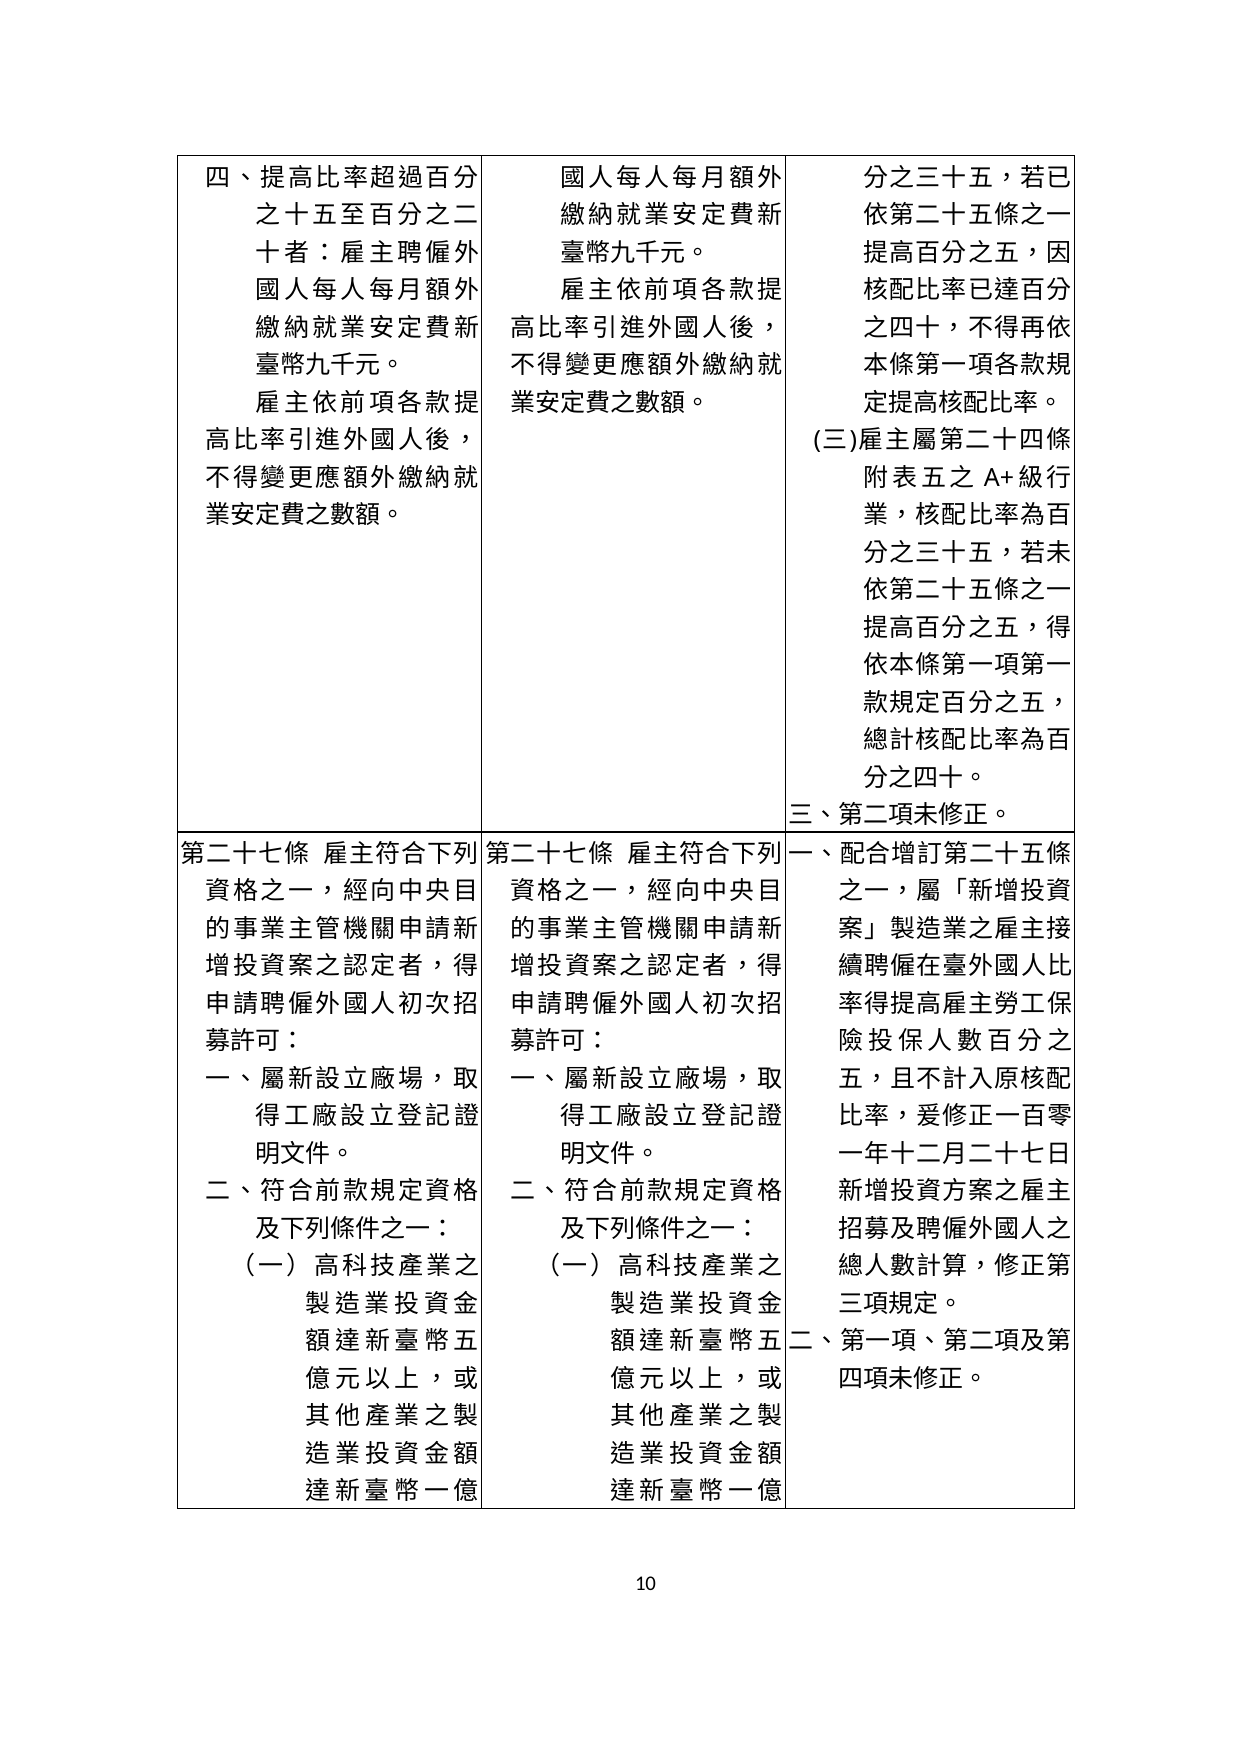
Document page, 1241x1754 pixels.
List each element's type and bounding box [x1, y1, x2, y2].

table_cell [786, 833, 1074, 1507]
table_cell [482, 156, 785, 831]
table_cell [178, 833, 481, 1507]
table_cell [482, 833, 785, 1507]
table_cell [178, 156, 481, 831]
table_cell [786, 156, 1074, 831]
